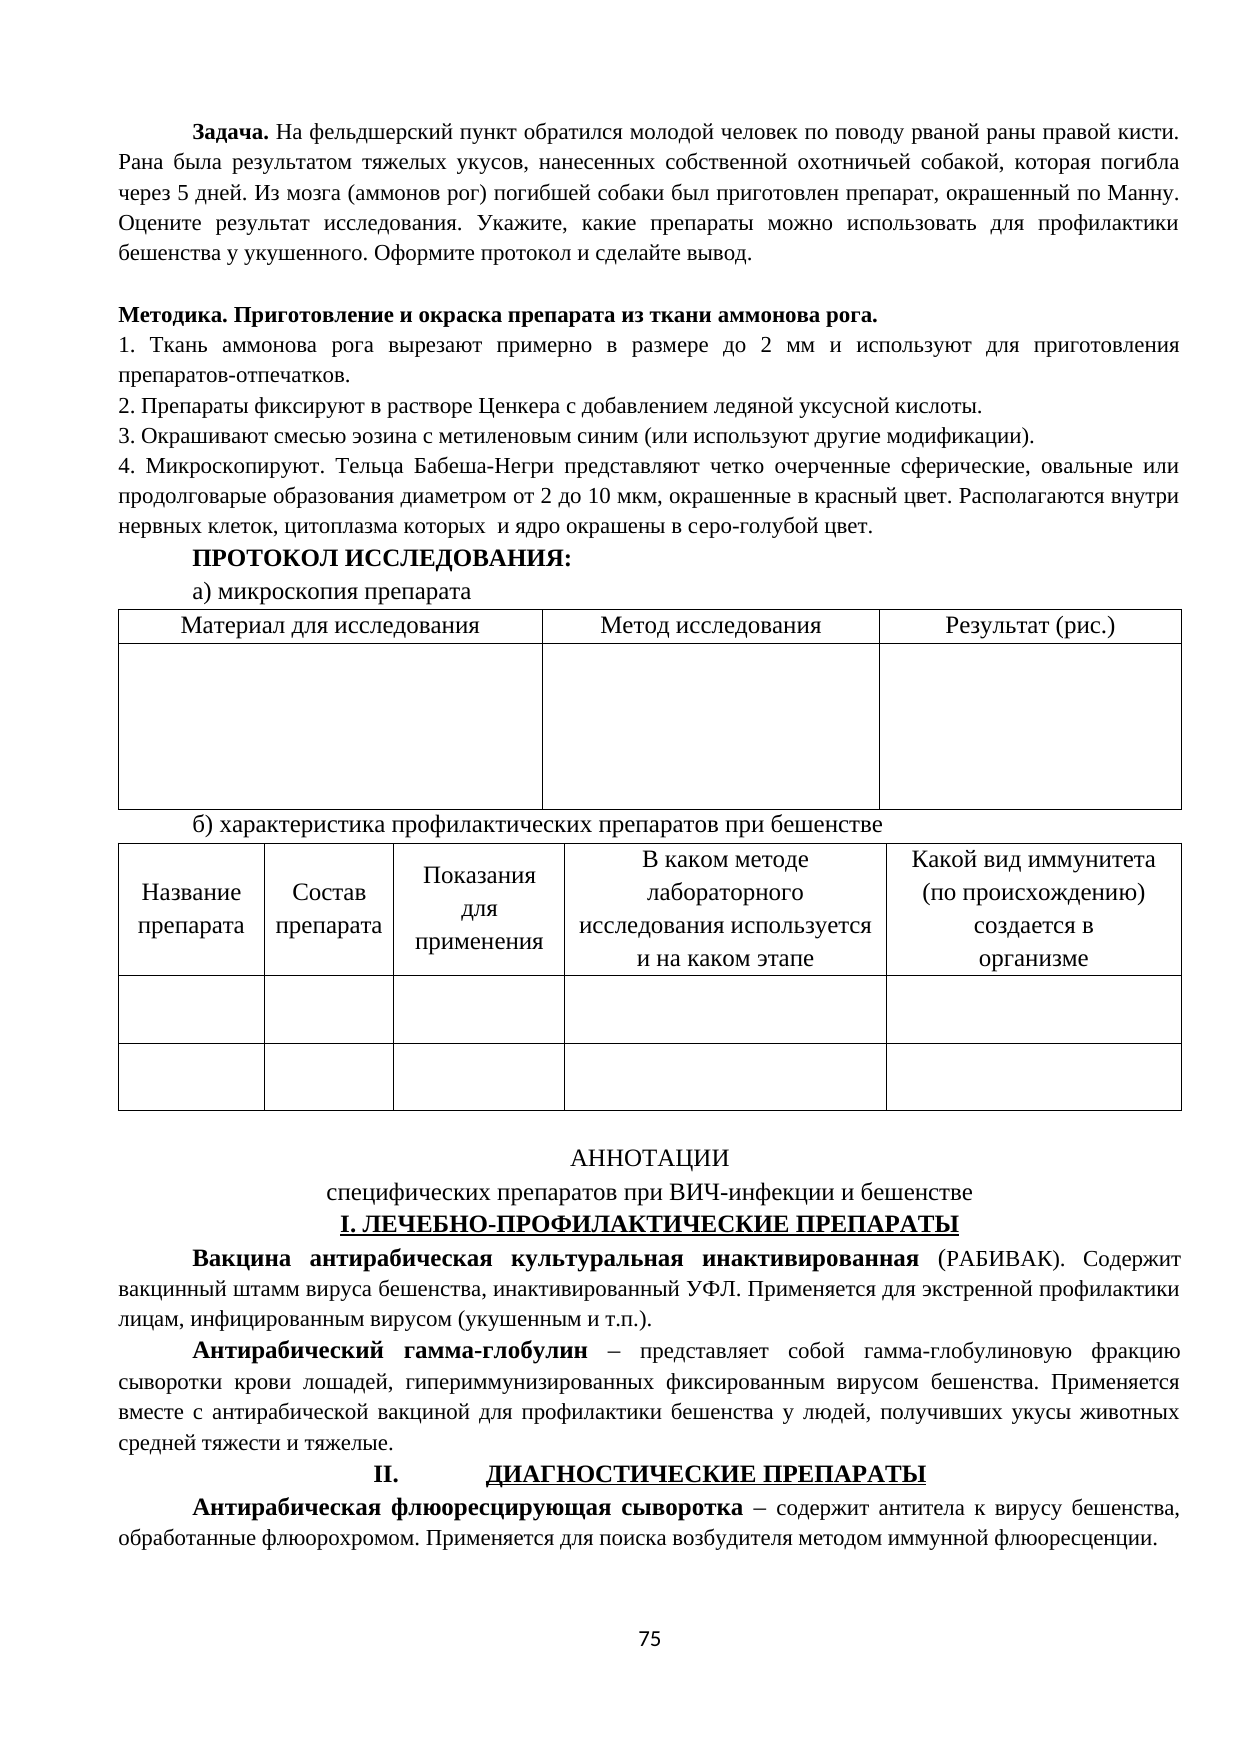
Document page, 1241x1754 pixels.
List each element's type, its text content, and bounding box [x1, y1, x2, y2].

text АННОТАЦИИ [118, 1143, 1181, 1172]
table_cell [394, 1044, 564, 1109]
text б) характеристика профилактических препаратов при бешенстве [118, 810, 1181, 838]
text 1. Ткань аммонова рога вырезают примерно в размере до 2 мм и используют для приготовления препаратов-отпечатков. [118, 331, 1181, 388]
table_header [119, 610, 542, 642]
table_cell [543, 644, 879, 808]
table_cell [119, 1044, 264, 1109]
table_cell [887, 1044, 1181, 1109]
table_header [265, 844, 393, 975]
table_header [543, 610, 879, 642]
text а) микроскопия препарата [118, 576, 1181, 604]
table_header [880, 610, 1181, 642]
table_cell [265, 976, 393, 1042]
text 2. Препараты фиксируют в растворе Ценкера с добавлением ледяной уксусной кислоты. [118, 392, 1181, 418]
list Диагностические препараты [118, 1459, 1181, 1488]
text Антирабическая флюоресцирующая сыворотка – содержит антитела к вирусу бешенства, обработанные флюорохромом. Применяется для поиска возбудителя методом иммунной флюоресценции. [118, 1492, 1181, 1551]
text ПРОТОКОЛ ИССЛЕДОВАНИЯ: [118, 543, 1181, 571]
text Антирабический гамма-глобулин – представляет собой гамма-глобулиновую фракцию сыворотки крови лошадей, гипериммунизированных фиксированным вирусом бешенства. Применяется вместе с антирабической вакциной для профилактики бешенства у людей, получивших укусы животных средней тяжести и тяжелые. [118, 1336, 1181, 1455]
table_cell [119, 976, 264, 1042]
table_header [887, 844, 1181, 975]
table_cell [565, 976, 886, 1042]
text Вакцина антирабическая культуральная инактивированная (РАБИВАК). Содержит вакцинный штамм вируса бешенства, инактивированный УФЛ. Применяется для экстренной профилактики лицам, инфицированным вирусом (укушенным и т.п.). [118, 1243, 1181, 1332]
text Задача. На фельдшерский пункт обратился молодой человек по поводу рваной раны правой кисти. Рана была результатом тяжелых укусов, нанесенных собственной охотничьей собакой, которая погибла через 5 дней. Из мозга (аммонов рог) погибшей собаки был приготовлен препарат, окрашенный по Манну. Оцените результат исследования. Укажите, какие препараты можно использовать для профилактики бешенства у укушенного. Оформите протокол и сделайте вывод. [118, 118, 1181, 265]
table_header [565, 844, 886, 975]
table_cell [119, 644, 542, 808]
text I. Лечебно-профилактические препараты [118, 1209, 1181, 1238]
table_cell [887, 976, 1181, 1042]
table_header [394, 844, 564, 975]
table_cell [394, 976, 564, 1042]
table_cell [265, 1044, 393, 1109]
text Методика. Приготовление и окраска препарата из ткани аммонова рога. [118, 301, 1181, 327]
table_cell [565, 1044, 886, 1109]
text 4. Микроскопируют. Тельца Бабеша-Негри представляют четко очерченные сферические, овальные или продолговарые образования диаметром от 2 до 10 мкм, окрашенные в красный цвет. Располагаются внутри нервных клеток, цитоплазма которых и ядро окрашены в серо-голубой цвет. [118, 452, 1181, 539]
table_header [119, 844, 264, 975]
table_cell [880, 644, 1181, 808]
text специфических препаратов при ВИЧ-инфекции и бешенстве [118, 1177, 1181, 1205]
text 3. Окрашивают смесью эозина с метиленовым синим (или используют другие модификации). [118, 422, 1181, 448]
